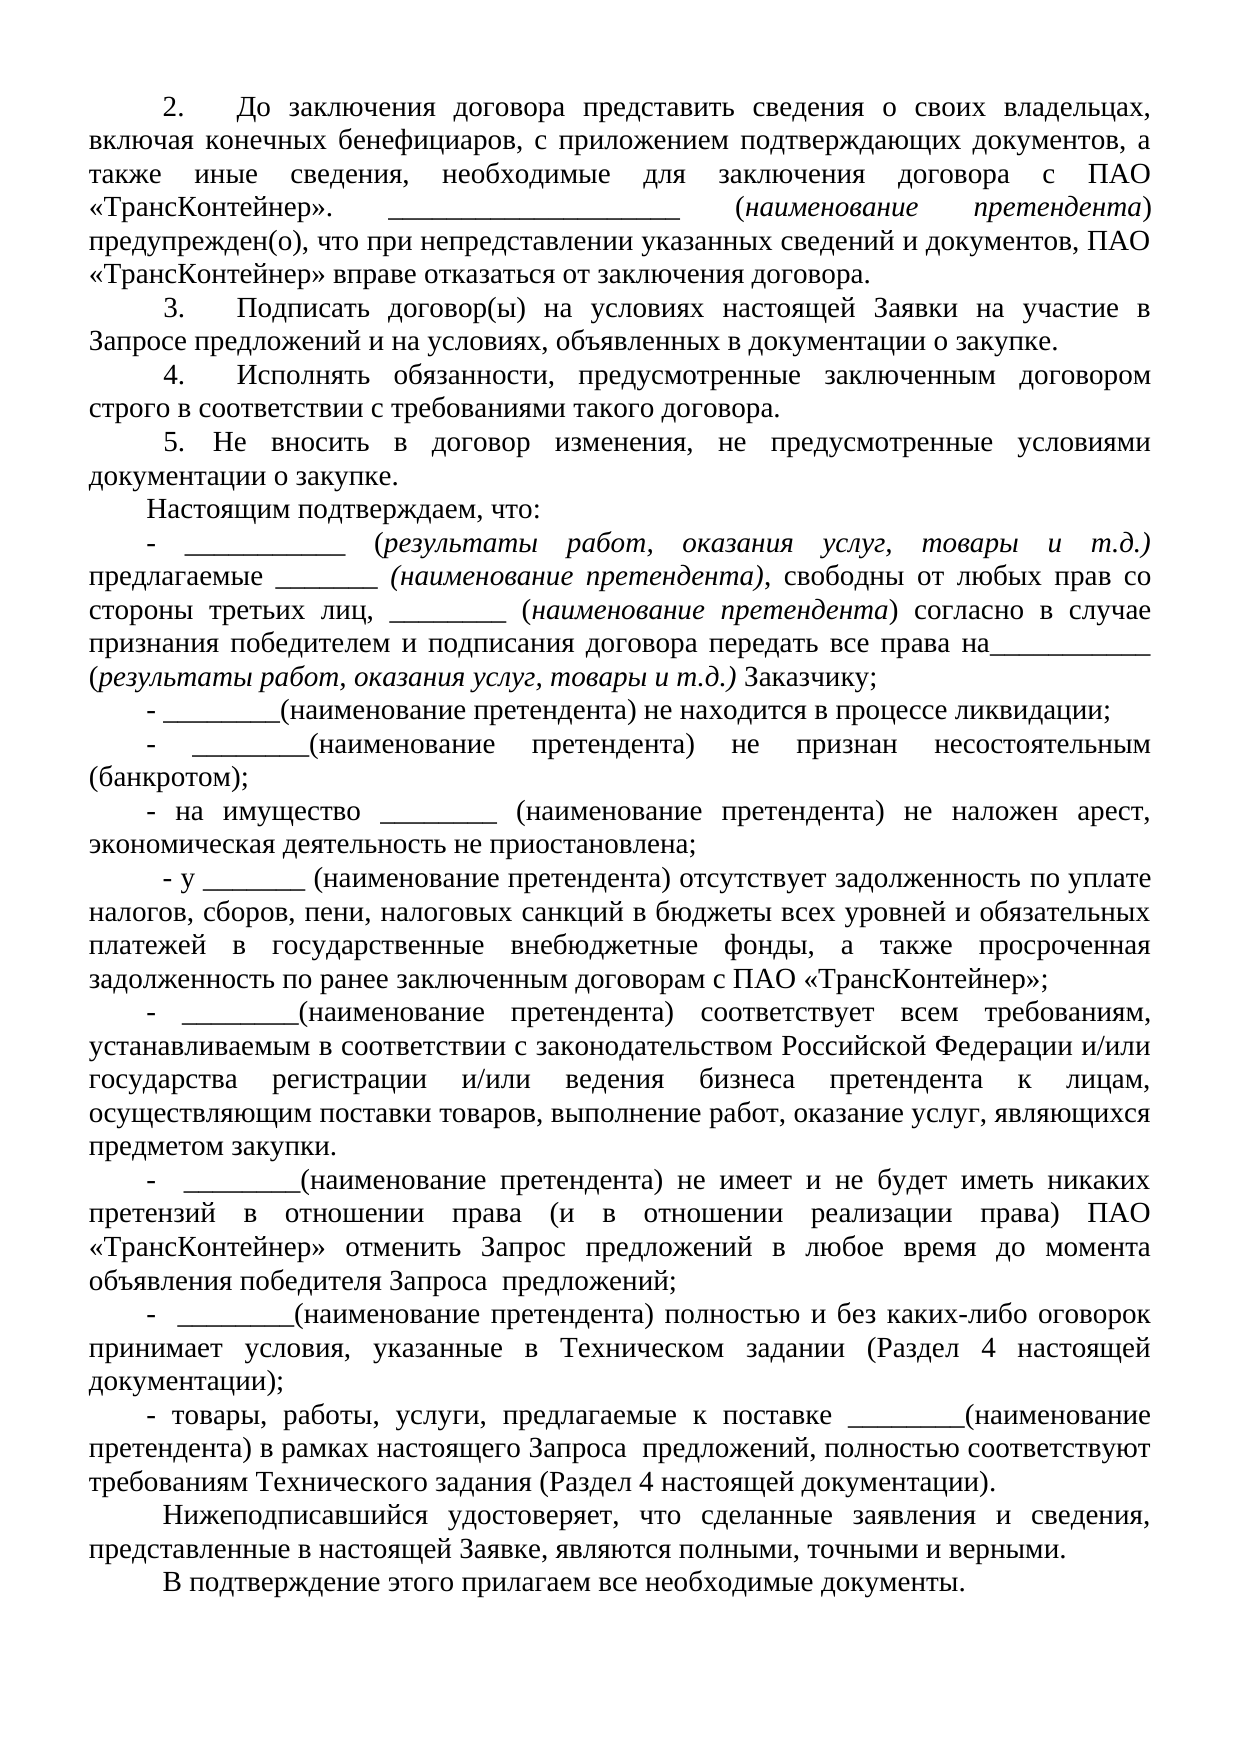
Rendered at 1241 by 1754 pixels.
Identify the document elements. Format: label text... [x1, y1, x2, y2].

text - ________(наименование претендента) не находится в процессе ликвидации; [89, 692, 1152, 726]
list Подписать договор(ы) на условиях настоящей Заявки на участие в Запросе предложений и на условиях, объявленных в документации о закупке. [89, 290, 1152, 357]
list До заключения договора представить сведения о своих владельцах, включая конечных бенефициаров, с приложением подтверждающих документов, а также иные сведения, необходимые для заключения договора с ПАО «ТрансКонтейнер». ____________________ (наименование претендента) предупрежден(о), что при непредставлении указанных сведений и документов, ПАО «ТрансКонтейнер» вправе отказаться от заключения договора. [89, 89, 1152, 290]
text В подтверждение этого прилагаем все необходимые документы. [89, 1564, 1152, 1598]
text - товары, работы, услуги, предлагаемые к поставке ________(наименование претендента) в рамках настоящего Запроса предложений, полностью соответствуют требованиям Технического задания (Раздел 4 настоящей документации). [89, 1397, 1152, 1497]
text Нижеподписавшийся удостоверяет, что сделанные заявления и сведения, представленные в настоящей Заявке, являются полными, точными и верными. [89, 1497, 1152, 1564]
text Настоящим подтверждаем, что: [89, 491, 1152, 525]
text - ________(наименование претендента) полностью и без каких-либо оговорок принимает условия, указанные в Техническом задании (Раздел 4 настоящей документации); [89, 1296, 1152, 1397]
text - ________(наименование претендента) не признан несостоятельным (банкротом); [89, 726, 1152, 793]
list Исполнять обязанности, предусмотренные заключенным договором строго в соответствии с требованиями такого договора. [89, 357, 1152, 424]
text - ________(наименование претендента) не имеет и не будет иметь никаких претензий в отношении права (и в отношении реализации права) ПАО «ТрансКонтейнер» отменить Запрос предложений в любое время до момента объявления победителя Запроса предложений; [89, 1162, 1152, 1296]
text - ________(наименование претендента) соответствует всем требованиям, устанавливаемым в соответствии с законодательством Российской Федерации и/или государства регистрации и/или ведения бизнеса претендента к лицам, осуществляющим поставки товаров, выполнение работ, оказание услуг, являющихся предметом закупки. [89, 994, 1152, 1162]
list Не вносить в договор изменения, не предусмотренные условиями документации о закупке. [89, 424, 1152, 491]
text - ___________ (результаты работ, оказания услуг, товары и т.д.) предлагаемые _______ (наименование претендента), свободны от любых прав со стороны третьих лиц, ________ (наименование претендента) согласно в случае признания победителем и подписания договора передать все права на___________ (результаты работ, оказания услуг, товары и т.д.) Заказчику; [89, 525, 1152, 692]
text - у _______ (наименование претендента) отсутствует задолженность по уплате налогов, сборов, пени, налоговых санкций в бюджеты всех уровней и обязательных платежей в государственные внебюджетные фонды, а также просроченная задолженность по ранее заключенным договорам с ПАО «ТрансКонтейнер»; [89, 860, 1152, 994]
text - на имущество ________ (наименование претендента) не наложен арест, экономическая деятельность не приостановлена; [89, 793, 1152, 860]
